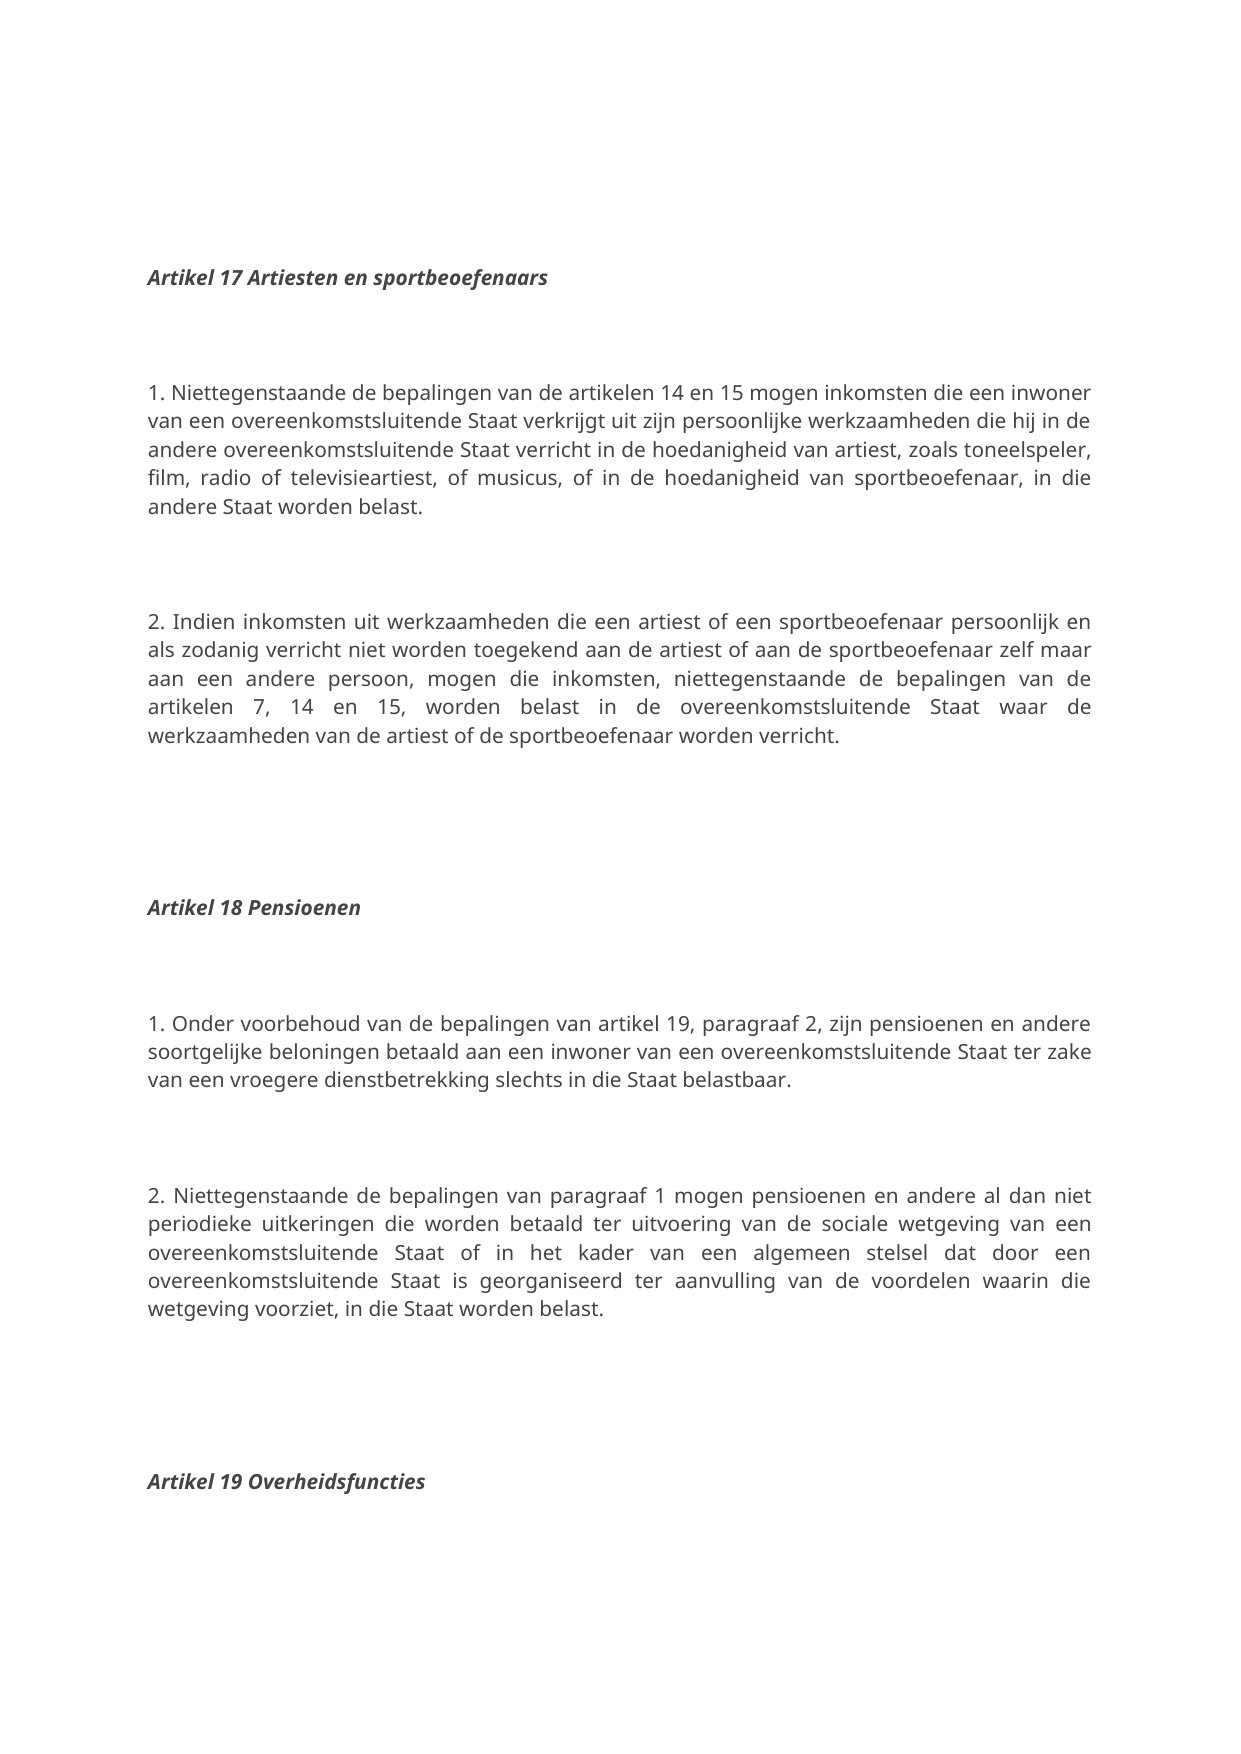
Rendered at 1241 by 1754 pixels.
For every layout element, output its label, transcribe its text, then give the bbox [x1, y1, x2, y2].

text 1. Onder voorbehoud van de bepalingen van artikel 19, paragraaf 2, zijn pensioenen en andere soortgelijke beloningen betaald aan een inwoner van een overeenkomstsluitende Staat ter zake van een vroegere dienstbetrekking slechts in die Staat belastbaar. [148, 1009, 1093, 1094]
text 2. Indien inkomsten uit werkzaamheden die een artiest of een sportbeoefenaar persoonlijk en als zodanig verricht niet worden toegekend aan de artiest of aan de sportbeoefenaar zelf maar aan een andere persoon, mogen die inkomsten, niettegenstaande de bepalingen van de artikelen 7, 14 en 15, worden belast in de overeenkomstsluitende Staat waar de werkzaamheden van de artiest of de sportbeoefenaar worden verricht. [148, 607, 1093, 749]
text 2. Niettegenstaande de bepalingen van paragraaf 1 mogen pensioenen en andere al dan niet periodieke uitkeringen die worden betaald ter uitvoering van de sociale wetgeving van een overeenkomstsluitende Staat of in het kader van een algemeen stelsel dat door een overeenkomstsluitende Staat is georganiseerd ter aanvulling van de voordelen waarin die wetgeving voorziet, in die Staat worden belast. [148, 1181, 1093, 1323]
text Artikel 17 Artiesten en sportbeoefenaars [148, 263, 1093, 291]
text 1. Niettegenstaande de bepalingen van de artikelen 14 en 15 mogen inkomsten die een inwoner van een overeenkomstsluitende Staat verkrijgt uit zijn persoonlijke werkzaamheden die hij in de andere overeenkomstsluitende Staat verricht in de hoedanigheid van artiest, zoals toneelspeler, film, radio of televisieartiest, of musicus, of in de hoedanigheid van sportbeoefenaar, in die andere Staat worden belast. [148, 378, 1093, 520]
text Artikel 19 Overheidsfuncties [148, 1467, 1093, 1496]
text Artikel 18 Pensioenen [148, 893, 1093, 922]
